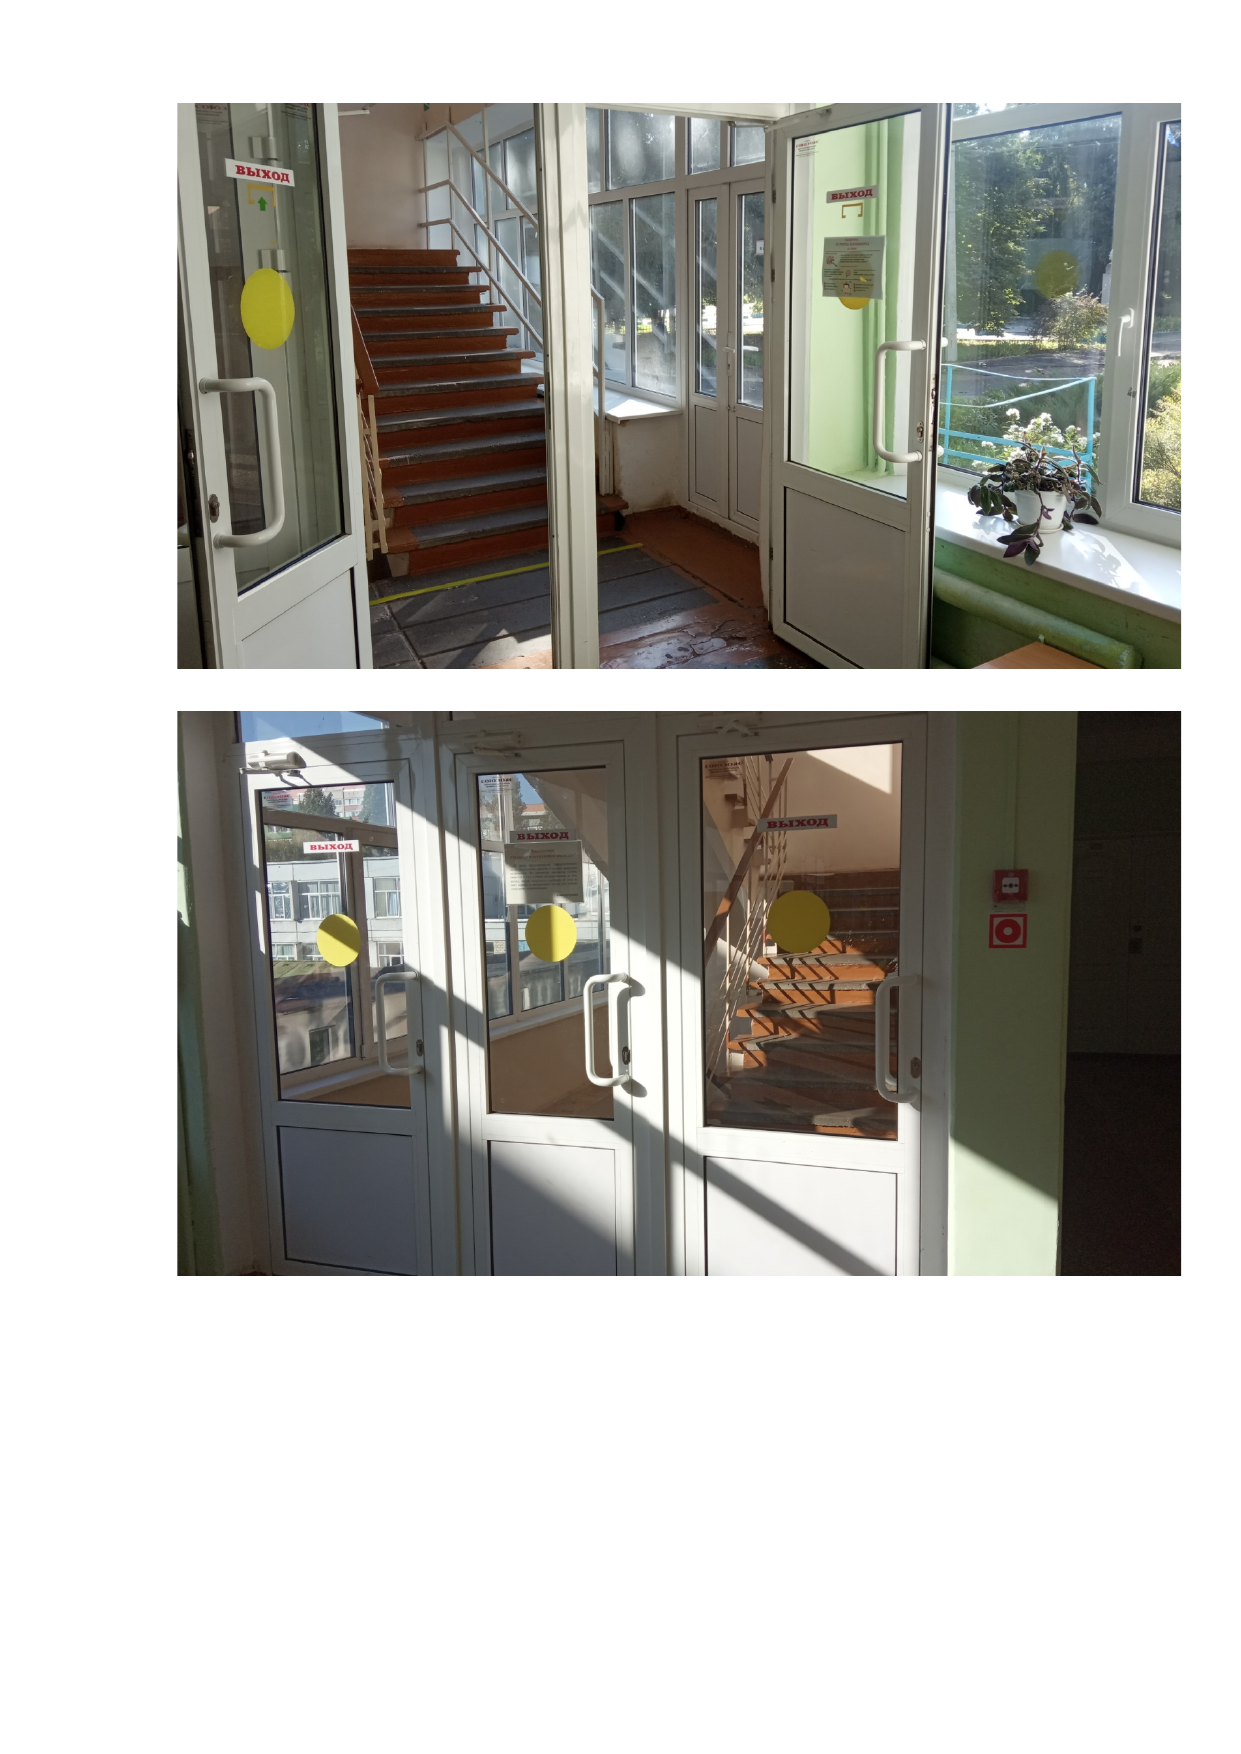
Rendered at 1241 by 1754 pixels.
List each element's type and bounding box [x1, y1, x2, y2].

picture [177, 103, 1182, 669]
picture [177, 711, 1182, 1276]
